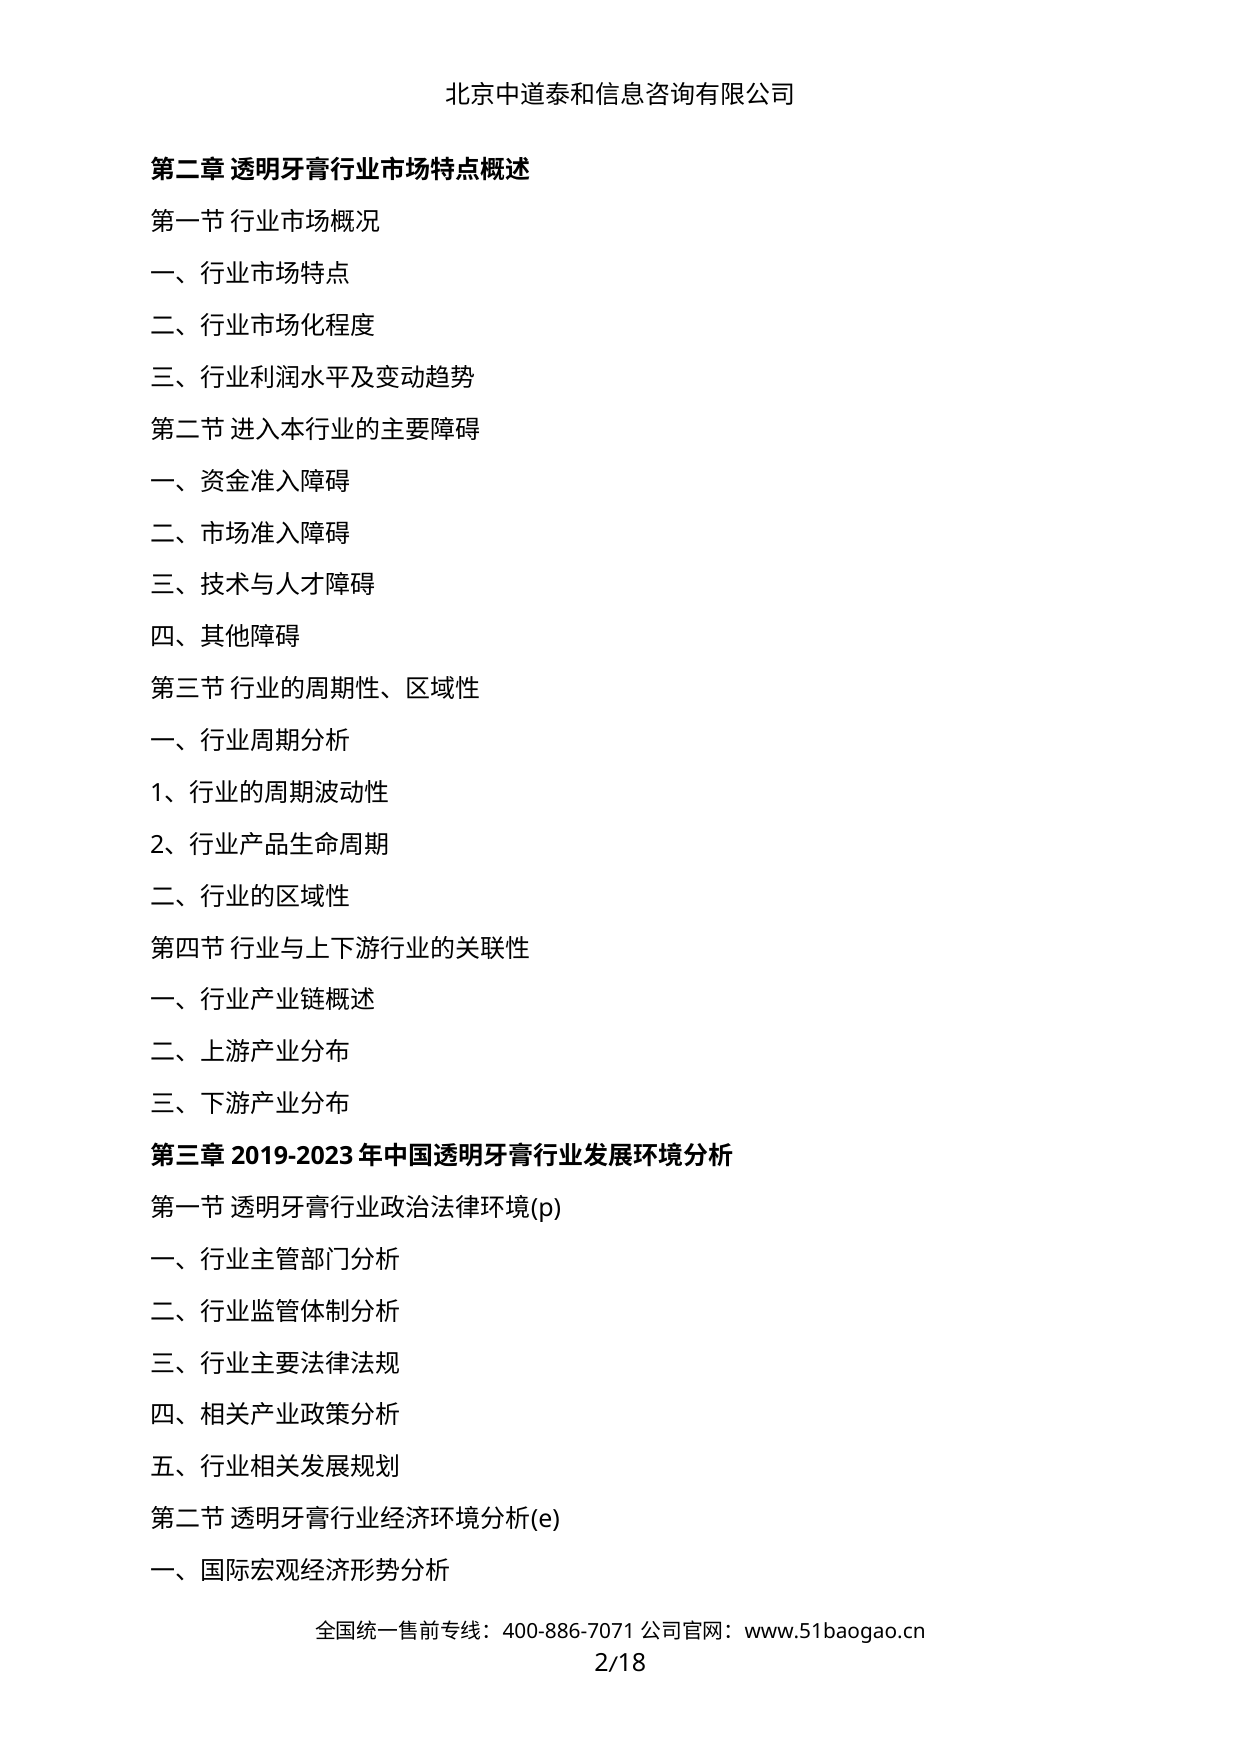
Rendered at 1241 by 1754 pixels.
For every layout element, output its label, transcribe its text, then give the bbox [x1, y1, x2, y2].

text 四、其他障碍 [150, 617, 1090, 653]
text 2、行业产品生命周期 [150, 824, 1090, 861]
text 一、国际宏观经济形势分析 [150, 1551, 1090, 1587]
text 二、市场准入障碍 [150, 513, 1090, 549]
text 三、下游产业分布 [150, 1084, 1090, 1120]
text 1、行业的周期波动性 [150, 772, 1090, 809]
text 一、行业产业链概述 [150, 980, 1090, 1016]
text 二、行业市场化程度 [150, 306, 1090, 342]
text 第一节 行业市场概况 [150, 202, 1090, 238]
text 一、资金准入障碍 [150, 461, 1090, 497]
text 一、行业市场特点 [150, 254, 1090, 290]
text 一、行业主管部门分析 [150, 1239, 1090, 1276]
text 第三章 2019-2023年中国透明牙膏行业发展环境分析 [150, 1136, 1090, 1172]
text 第二节 进入本行业的主要障碍 [150, 409, 1090, 446]
text 第三节 行业的周期性、区域性 [150, 669, 1090, 705]
text 一、行业周期分析 [150, 721, 1090, 757]
text 四、相关产业政策分析 [150, 1395, 1090, 1431]
text 第四节 行业与上下游行业的关联性 [150, 928, 1090, 964]
text 第二章 透明牙膏行业市场特点概述 [150, 150, 1090, 186]
text 第一节 透明牙膏行业政治法律环境(p) [150, 1187, 1090, 1224]
text 三、行业主要法律法规 [150, 1343, 1090, 1379]
text 二、上游产业分布 [150, 1032, 1090, 1068]
text 二、行业监管体制分析 [150, 1291, 1090, 1327]
text 三、技术与人才障碍 [150, 565, 1090, 601]
text 五、行业相关发展规划 [150, 1447, 1090, 1483]
text 二、行业的区域性 [150, 876, 1090, 912]
text 第二节 透明牙膏行业经济环境分析(e) [150, 1499, 1090, 1535]
text 三、行业利润水平及变动趋势 [150, 357, 1090, 394]
